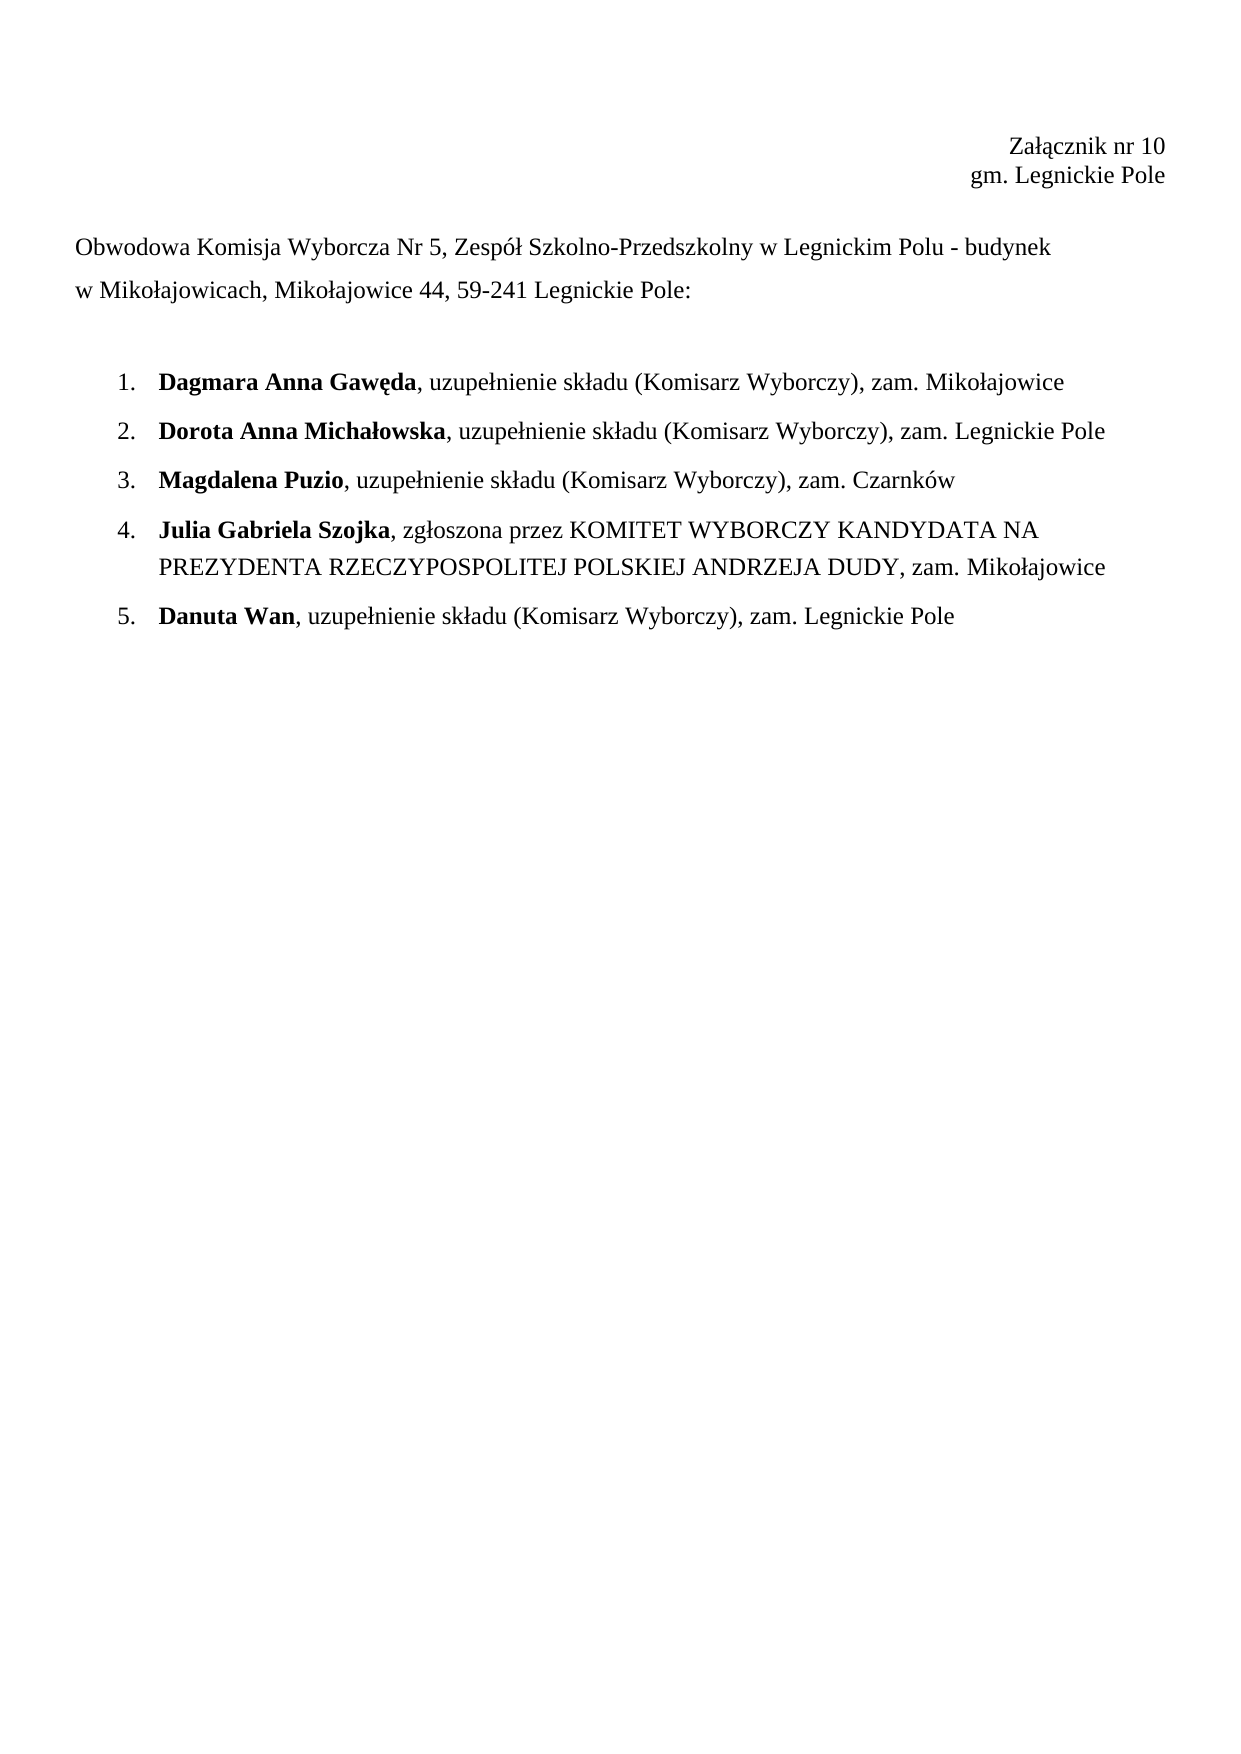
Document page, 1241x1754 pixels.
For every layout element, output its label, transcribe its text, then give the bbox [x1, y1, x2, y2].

table_cell 4. [74, 509, 147, 595]
table_cell Danuta Wan, uzupełnienie składu (Komisarz Wyborczy), zam. Legnickie Pole [147, 595, 1166, 644]
text gm. Legnickie Pole [75, 160, 1165, 189]
table_cell 5. [74, 595, 147, 644]
table_cell Julia Gabriela Szojka, zgłoszona przez KOMITET WYBORCZY KANDYDATA NA PREZYDENTA RZECZYPOSPOLITEJ POLSKIEJ ANDRZEJA DUDY, zam. Mikołajowice [147, 509, 1166, 595]
text Obwodowa Komisja Wyborcza Nr 5, Zespół Szkolno-Przedszkolny w Legnickim Polu - budynek w Mikołajowicach, Mikołajowice 44, 59-241 Legnickie Pole: [75, 232, 1165, 304]
text Załącznik nr 10 [607, 131, 1165, 160]
table_cell 3. [74, 460, 147, 509]
table_header 1. [74, 361, 147, 411]
table_cell 2. [74, 411, 147, 460]
table_header Dagmara Anna Gawęda, uzupełnienie składu (Komisarz Wyborczy), zam. Mikołajowice [147, 361, 1166, 411]
table_cell Magdalena Puzio, uzupełnienie składu (Komisarz Wyborczy), zam. Czarnków [147, 460, 1166, 509]
table_cell Dorota Anna Michałowska, uzupełnienie składu (Komisarz Wyborczy), zam. Legnickie Pole [147, 411, 1166, 460]
